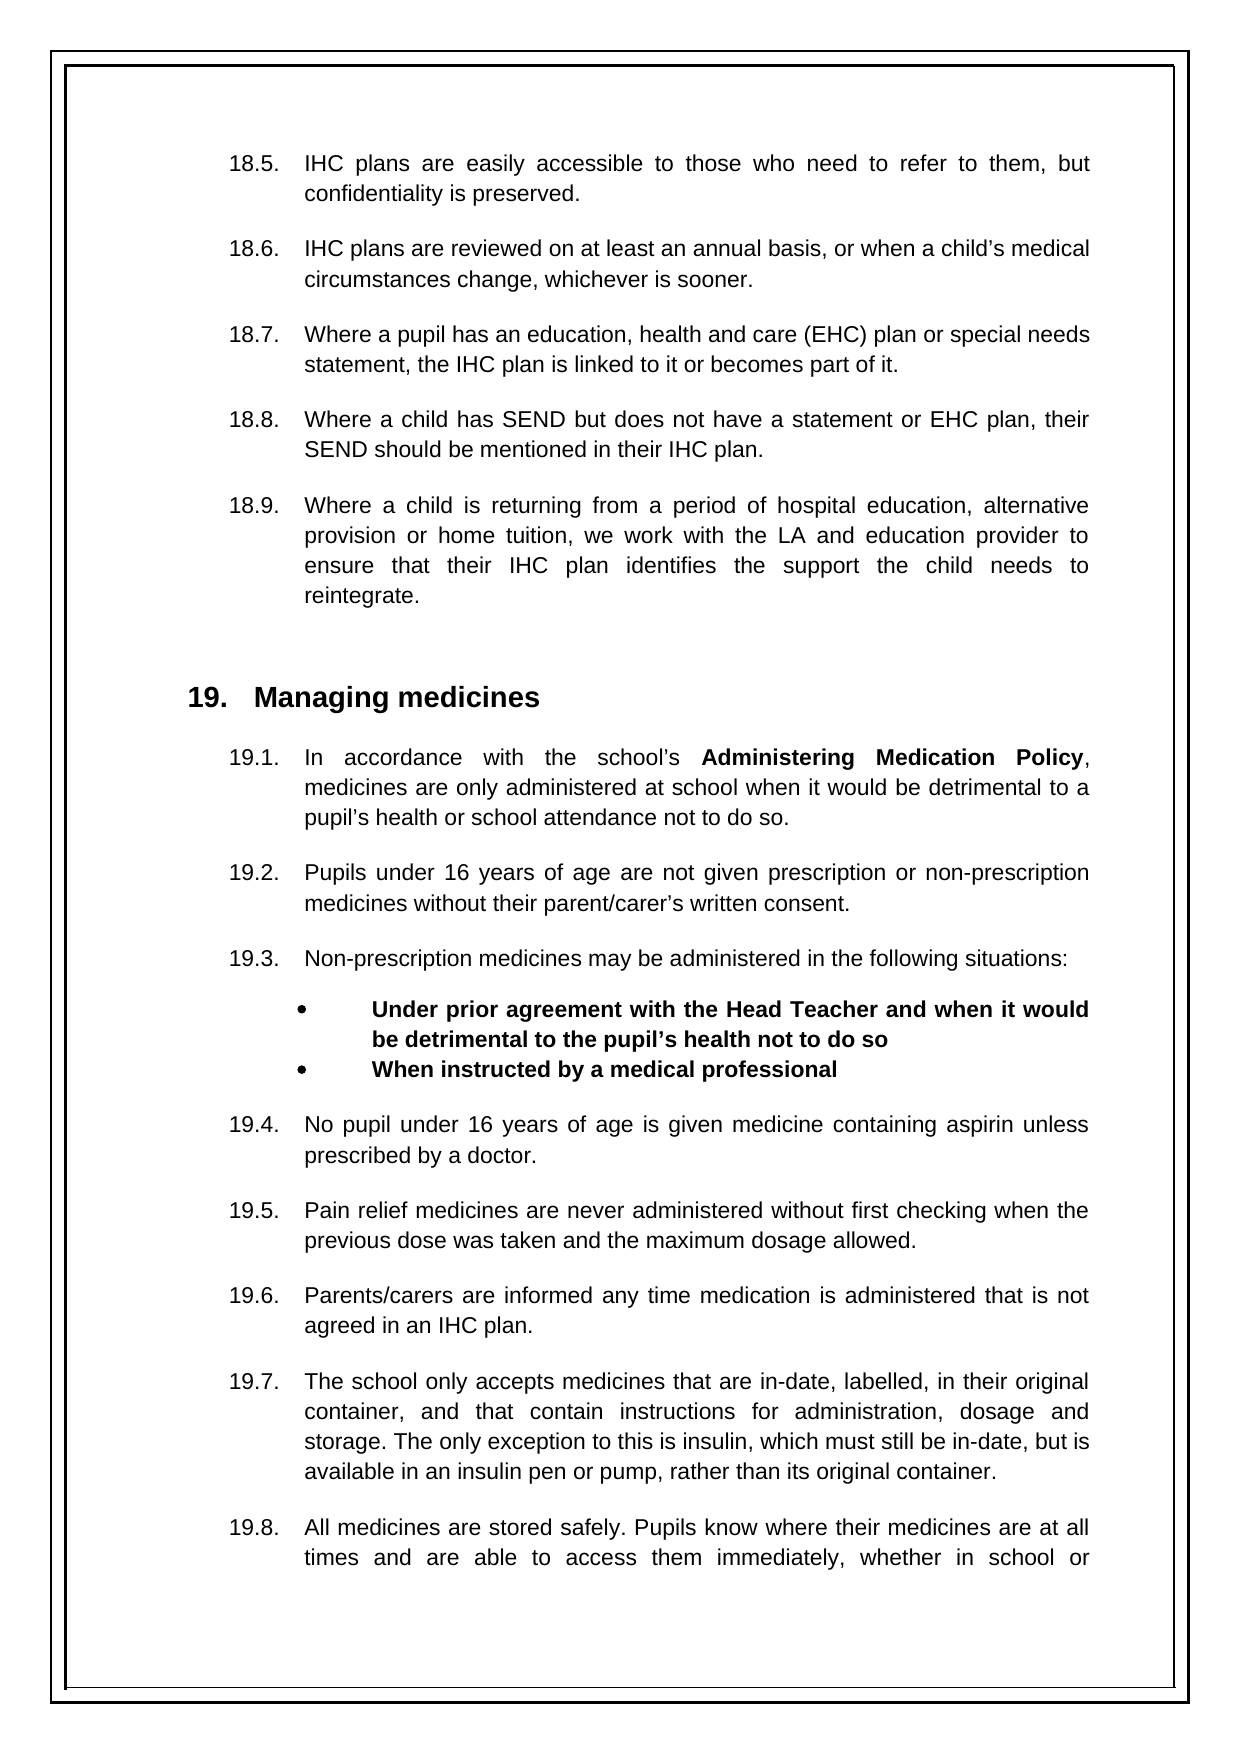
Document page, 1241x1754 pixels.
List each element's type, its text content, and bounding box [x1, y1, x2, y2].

text The school only accepts medicines that are in-date, labelled, in their original container, and that contain instructions for administration, dosage and storage. The only exception to this is insulin, which must still be in-date, but is available in an insulin pen or pump, rather than its original container. [254, 1368, 1090, 1485]
text Parents/carers are informed any time medication is administered that is not agreed in an IHC plan. [254, 1282, 1090, 1339]
text When instructed by a medical professional [298, 1056, 1090, 1083]
text Where a child has SEND but does not have a statement or EHC plan, their SEND should be mentioned in their IHC plan. [254, 406, 1090, 463]
subtitle Managing medicines [187, 680, 1090, 714]
text No pupil under 16 years of age is given medicine containing aspirin unless prescribed by a doctor. [254, 1111, 1090, 1168]
text Pain relief medicines are never administered without first checking when the previous dose was taken and the maximum dosage allowed. [254, 1197, 1090, 1253]
text IHC plans are easily accessible to those who need to refer to them, but confidentiality is preserved. [254, 150, 1090, 207]
text IHC plans are reviewed on at least an annual basis, or when a child’s medical circumstances change, whichever is sooner. [254, 235, 1090, 292]
text Non-prescription medicines may be administered in the following situations: [254, 945, 1090, 971]
text Where a child is returning from a period of hospital education, alternative provision or home tuition, we work with the LA and education provider to ensure that their IHC plan identifies the support the child needs to reintegrate. [254, 492, 1090, 609]
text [254, 1513, 1090, 1570]
text Where a pupil has an education, health and care (EHC) plan or special needs statement, the IHC plan is linked to it or becomes part of it. [254, 321, 1090, 377]
text In accordance with the school’s Administering Medication Policy, medicines are only administered at school when it would be detrimental to a pupil’s health or school attendance not to do so. [254, 744, 1090, 831]
text Pupils under 16 years of age are not given prescription or non-prescription medicines without their parent/carer’s written consent. [254, 859, 1090, 916]
text Under prior agreement with the Head Teacher and when it would be detrimental to the pupil’s health not to do so [298, 996, 1090, 1052]
